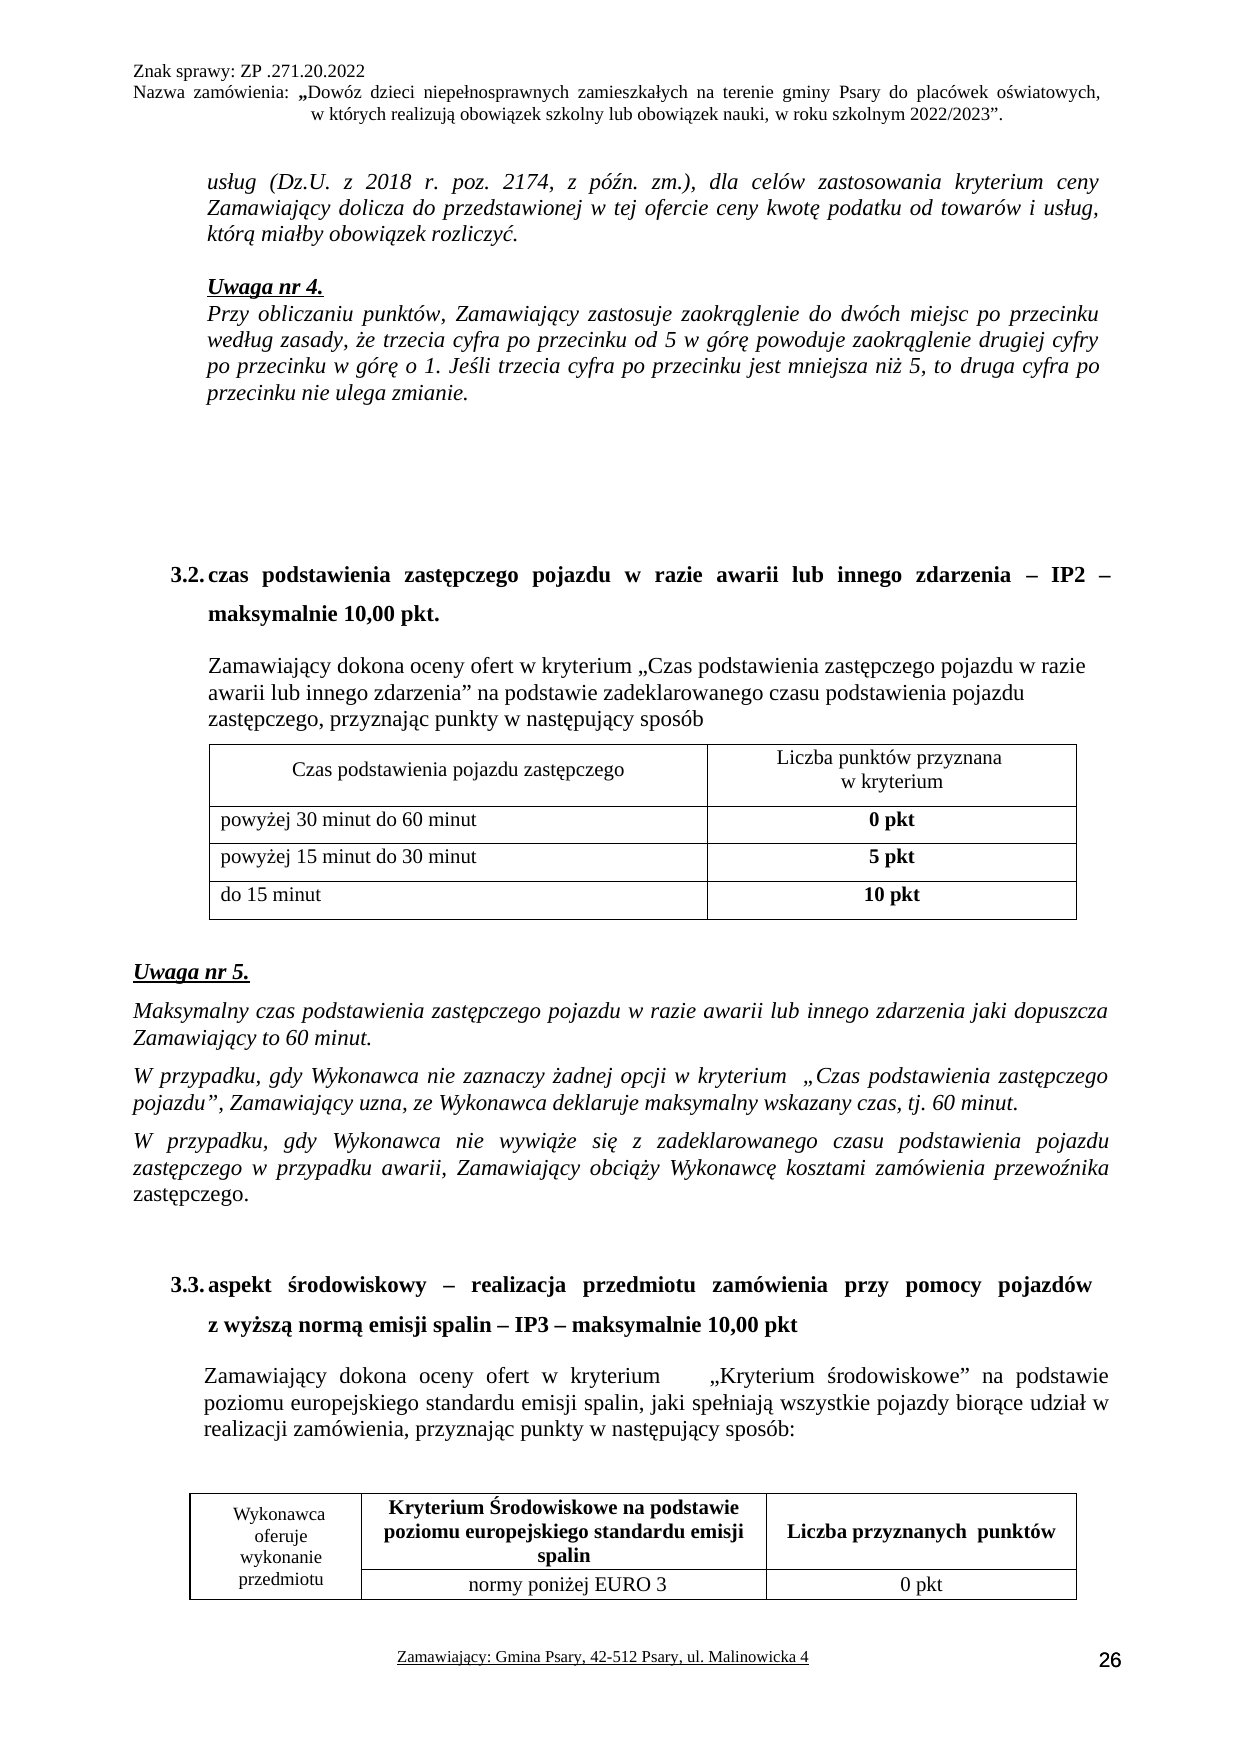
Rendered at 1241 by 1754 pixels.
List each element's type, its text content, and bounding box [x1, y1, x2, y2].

table_cell do 15 minut [210, 882, 707, 918]
table_cell powyżej 30 minut do 60 minut [210, 807, 707, 843]
table_header Liczba przyznanych punktów [767, 1494, 1076, 1568]
list czas podstawienia zastępczego pojazdu w razie awarii lub innego zdarzenia – IP2 – maksymalnie 10,00 pkt. [170, 561, 1110, 627]
text W przypadku, gdy Wykonawca nie zaznaczy żadnej opcji w kryterium „Czas podstawienia zastępczego pojazdu”, Zamawiający uzna, ze Wykonawca deklaruje maksymalny wskazany czas, tj. 60 minut. [133, 1062, 1110, 1115]
table_cell powyżej 15 minut do 30 minut [210, 844, 707, 881]
text Maksymalny czas podstawienia zastępczego pojazdu w razie awarii lub innego zdarzenia jaki dopuszcza Zamawiający to 60 minut. [133, 997, 1110, 1050]
table_cell normy poniżej EURO 3 [362, 1570, 766, 1599]
list Zamawiający dokona oceny ofert w kryterium „Czas podstawienia zastępczego pojazdu w razie awarii lub innego zdarzenia” na podstawie zadeklarowanego czasu podstawienia pojazdu zastępczego, przyznając punkty w następujący sposób [208, 652, 1110, 731]
table_header Liczba punktów przyznana w kryterium [708, 745, 1076, 806]
table_header Kryterium Środowiskowe na podstawie poziomu europejskiego standardu emisji spalin [362, 1494, 766, 1568]
list aspekt środowiskowy – realizacja przedmiotu zamówienia przy pomocy pojazdów z wyższą normą emisji spalin – IP3 – maksymalnie 10,00 pkt [170, 1271, 1110, 1337]
table_cell 5 pkt [708, 844, 1076, 881]
text Przy obliczaniu punktów, Zamawiający zastosuje zaokrąglenie do dwóch miejsc po przecinku według zasady, że trzecia cyfra po przecinku od 5 w górę powoduje zaokrąglenie drugiej cyfry po przecinku w górę o 1. Jeśli trzecia cyfra po przecinku jest mniejsza niż 5, to druga cyfra po przecinku nie ulega zmianie. [207, 299, 1100, 405]
table_header Czas podstawienia pojazdu zastępczego [210, 745, 707, 806]
text Zamawiający dokona oceny ofert w kryterium „Kryterium środowiskowe” na podstawie poziomu europejskiego standardu emisji spalin, jaki spełniają wszystkie pojazdy biorące udział w realizacji zamówienia, przyznając punkty w następujący sposób: [204, 1363, 1110, 1442]
table_cell 0 pkt [767, 1570, 1076, 1599]
table_cell 0 pkt [708, 807, 1076, 843]
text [207, 168, 1100, 247]
text Uwaga nr 5. [133, 958, 1110, 985]
text Uwaga nr 4. [207, 273, 1100, 299]
table_header Wykonawca oferuje wykonanie przedmiotu zamówienia przy pomocy pojazdów, które spełniają normy [191, 1494, 361, 1599]
table_cell 10 pkt [708, 882, 1076, 918]
text W przypadku, gdy Wykonawca nie wywiąże się z zadeklarowanego czasu podstawienia pojazdu zastępczego w przypadku awarii, Zamawiający obciąży Wykonawcę kosztami zamówienia przewoźnika zastępczego. [133, 1128, 1110, 1207]
